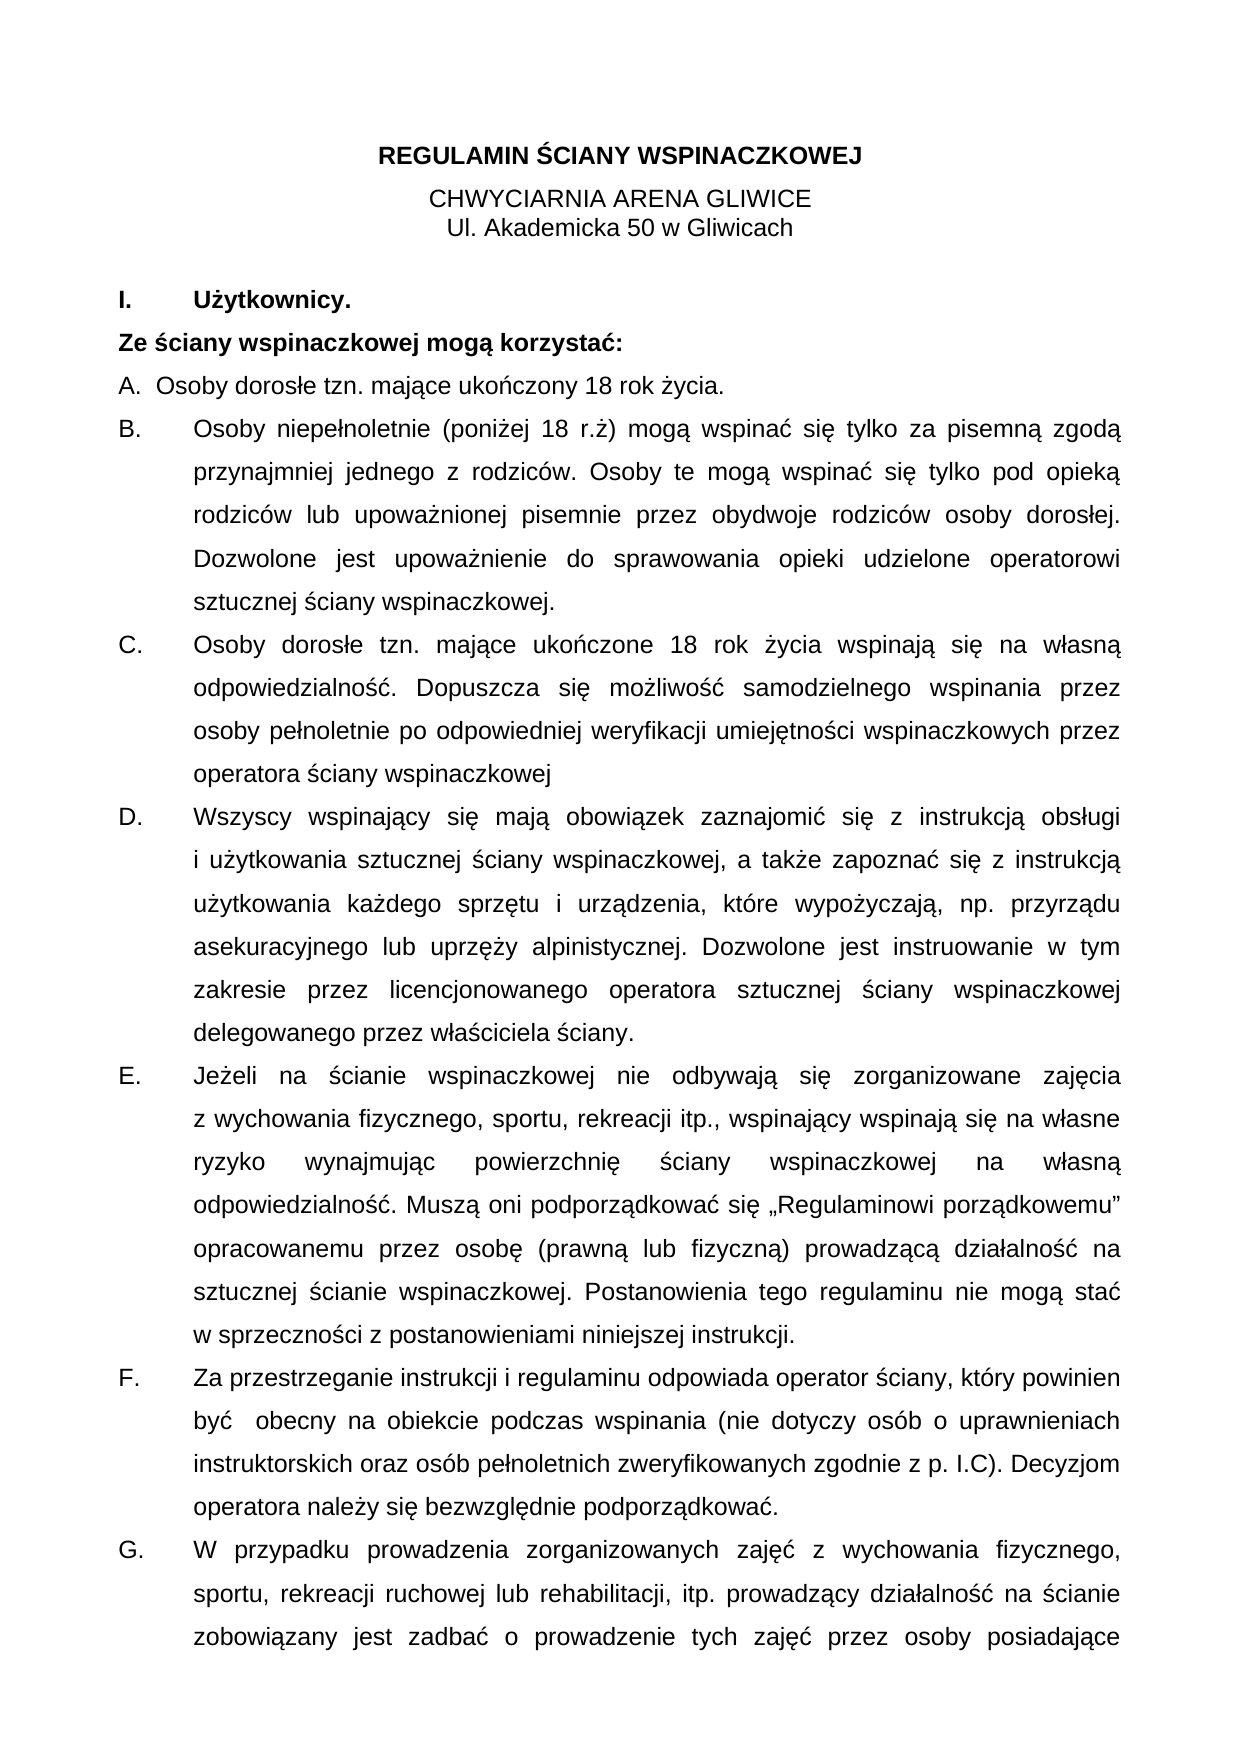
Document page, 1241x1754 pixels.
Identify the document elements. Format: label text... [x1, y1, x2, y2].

list Jeżeli na ścianie wspinaczkowej nie odbywają się zorganizowane zajęcia z wychowania fizycznego, sportu, rekreacji itp., wspinający wspinają się na własne ryzyko wynajmując powierzchnię ściany wspinaczkowej na własną odpowiedzialność. Muszą oni podporządkować się „Regulaminowi porządkowemu” opracowanemu przez osobę (prawną lub fizyczną) prowadzącą działalność na sztucznej ścianie wspinaczkowej. Postanowienia tego regulaminu nie mogą stać w sprzeczności z postanowieniami niniejszej instrukcji. [118, 1061, 1122, 1348]
subtitle REGULAMIN ŚCIANY WSPINACZKOWEJ [118, 141, 1122, 170]
list Osoby dorosłe tzn. mające ukończony 18 rok życia. [118, 371, 1122, 400]
text Ul. Akademicka 50 w Gliwicach [118, 213, 1122, 242]
text CHWYCIARNIA ARENA GLIWICE [118, 184, 1122, 213]
list Za przestrzeganie instrukcji i regulaminu odpowiada operator ściany, który powinien być obecny na obiekcie podczas wspinania (nie dotyczy osób o uprawnieniach instruktorskich oraz osób pełnoletnich zweryfikowanych zgodnie z p. I.C). Decyzjom operatora należy się bezwzględnie podporządkować. [118, 1363, 1122, 1521]
list Osoby dorosłe tzn. mające ukończone 18 rok życia wspinają się na własną odpowiedzialność. Dopuszcza się możliwość samodzielnego wspinania przez osoby pełnoletnie po odpowiedniej weryfikacji umiejętności wspinaczkowych przez operatora ściany wspinaczkowej [118, 630, 1122, 788]
list Osoby niepełnoletnie (poniżej 18 r.ż) mogą wspinać się tylko za pisemną zgodą przynajmniej jednego z rodziców. Osoby te mogą wspinać się tylko pod opieką rodziców lub upoważnionej pisemnie przez obydwoje rodziców osoby dorosłej. Dozwolone jest upoważnienie do sprawowania opieki udzielone operatorowi sztucznej ściany wspinaczkowej. [118, 414, 1122, 615]
text Ze ściany wspinaczkowej mogą korzystać: [118, 328, 1122, 357]
list Użytkownicy. [118, 285, 1122, 313]
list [118, 1535, 1122, 1650]
list Wszyscy wspinający się mają obowiązek zaznajomić się z instrukcją obsługi i użytkowania sztucznej ściany wspinaczkowej, a także zapoznać się z instrukcją użytkowania każdego sprzętu i urządzenia, które wypożyczają, np. przyrządu asekuracyjnego lub uprzęży alpinistycznej. Dozwolone jest instruowanie w tym zakresie przez licencjonowanego operatora sztucznej ściany wspinaczkowej delegowanego przez właściciela ściany. [118, 802, 1122, 1047]
